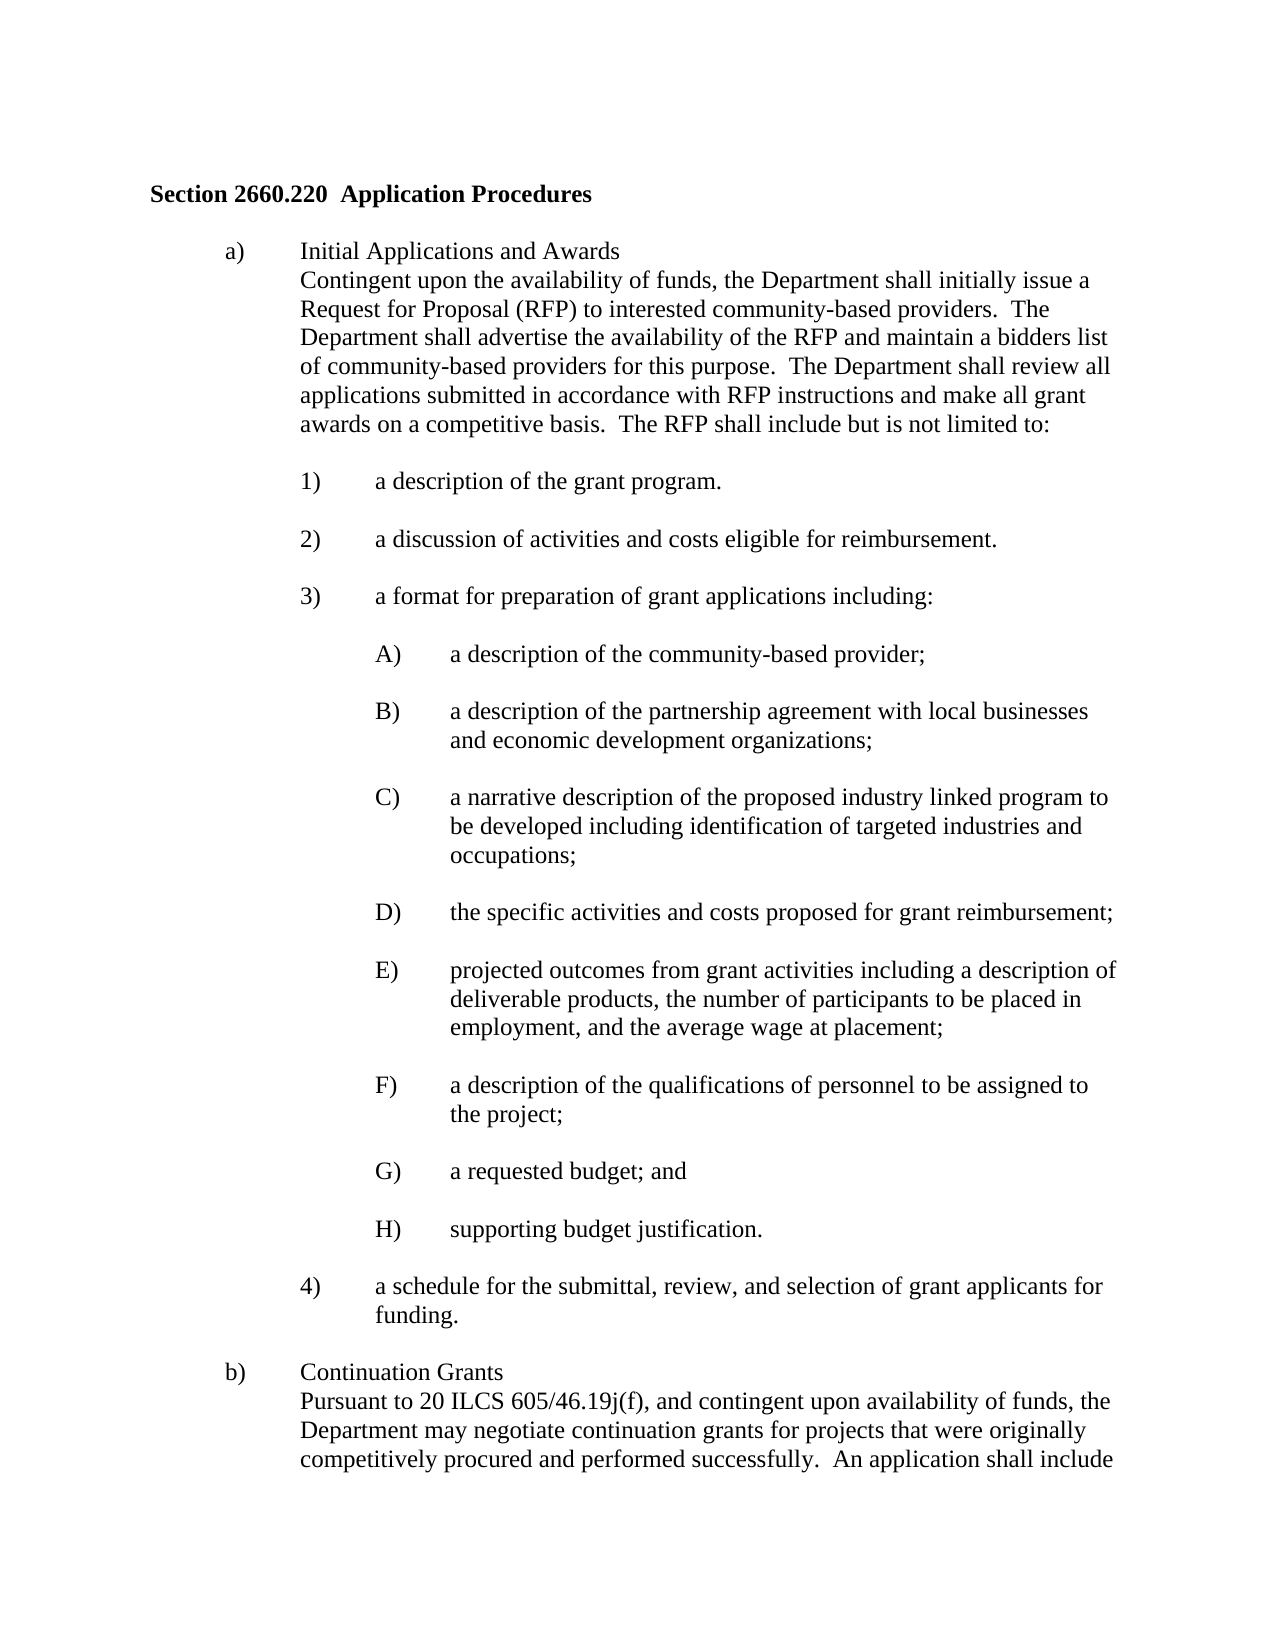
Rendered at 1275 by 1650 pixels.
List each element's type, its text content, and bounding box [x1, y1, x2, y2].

text B) a description of the partnership agreement with local businesses and economic development organizations; [375, 696, 1125, 754]
text E) projected outcomes from grant activities including a description of deliverable products, the number of participants to be placed in employment, and the average wage at placement; [375, 955, 1125, 1041]
text 1) a description of the grant program. [300, 466, 1125, 495]
text b) Continuation Grants [225, 1357, 1125, 1386]
text 3) a format for preparation of grant applications including: [300, 581, 1125, 610]
text F) a description of the qualifications of personnel to be assigned to the project; [375, 1070, 1125, 1127]
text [225, 1386, 1125, 1472]
text Section 2660.220 Application Procedures [150, 179, 1125, 207]
text D) the specific activities and costs proposed for grant reimbursement; [375, 897, 1125, 926]
text 4) a schedule for the submittal, review, and selection of grant applicants for funding. [300, 1271, 1125, 1329]
text H) supporting budget justification. [375, 1214, 1125, 1242]
text A) a description of the community-based provider; [375, 639, 1125, 667]
text C) a narrative description of the proposed industry linked program to be developed including identification of targeted industries and occupations; [375, 782, 1125, 869]
text 2) a discussion of activities and costs eligible for reimbursement. [300, 524, 1125, 552]
text G) a requested budget; and [375, 1156, 1125, 1185]
text Contingent upon the availability of funds, the Department shall initially issue a Request for Proposal (RFP) to interested community-based providers. The Department shall advertise the availability of the RFP and maintain a bidders list of community-based providers for this purpose. The Department shall review all applications submitted in accordance with RFP instructions and make all grant awards on a competitive basis. The RFP shall include but is not limited to: [225, 265, 1125, 437]
text a) Initial Applications and Awards [225, 236, 1125, 265]
